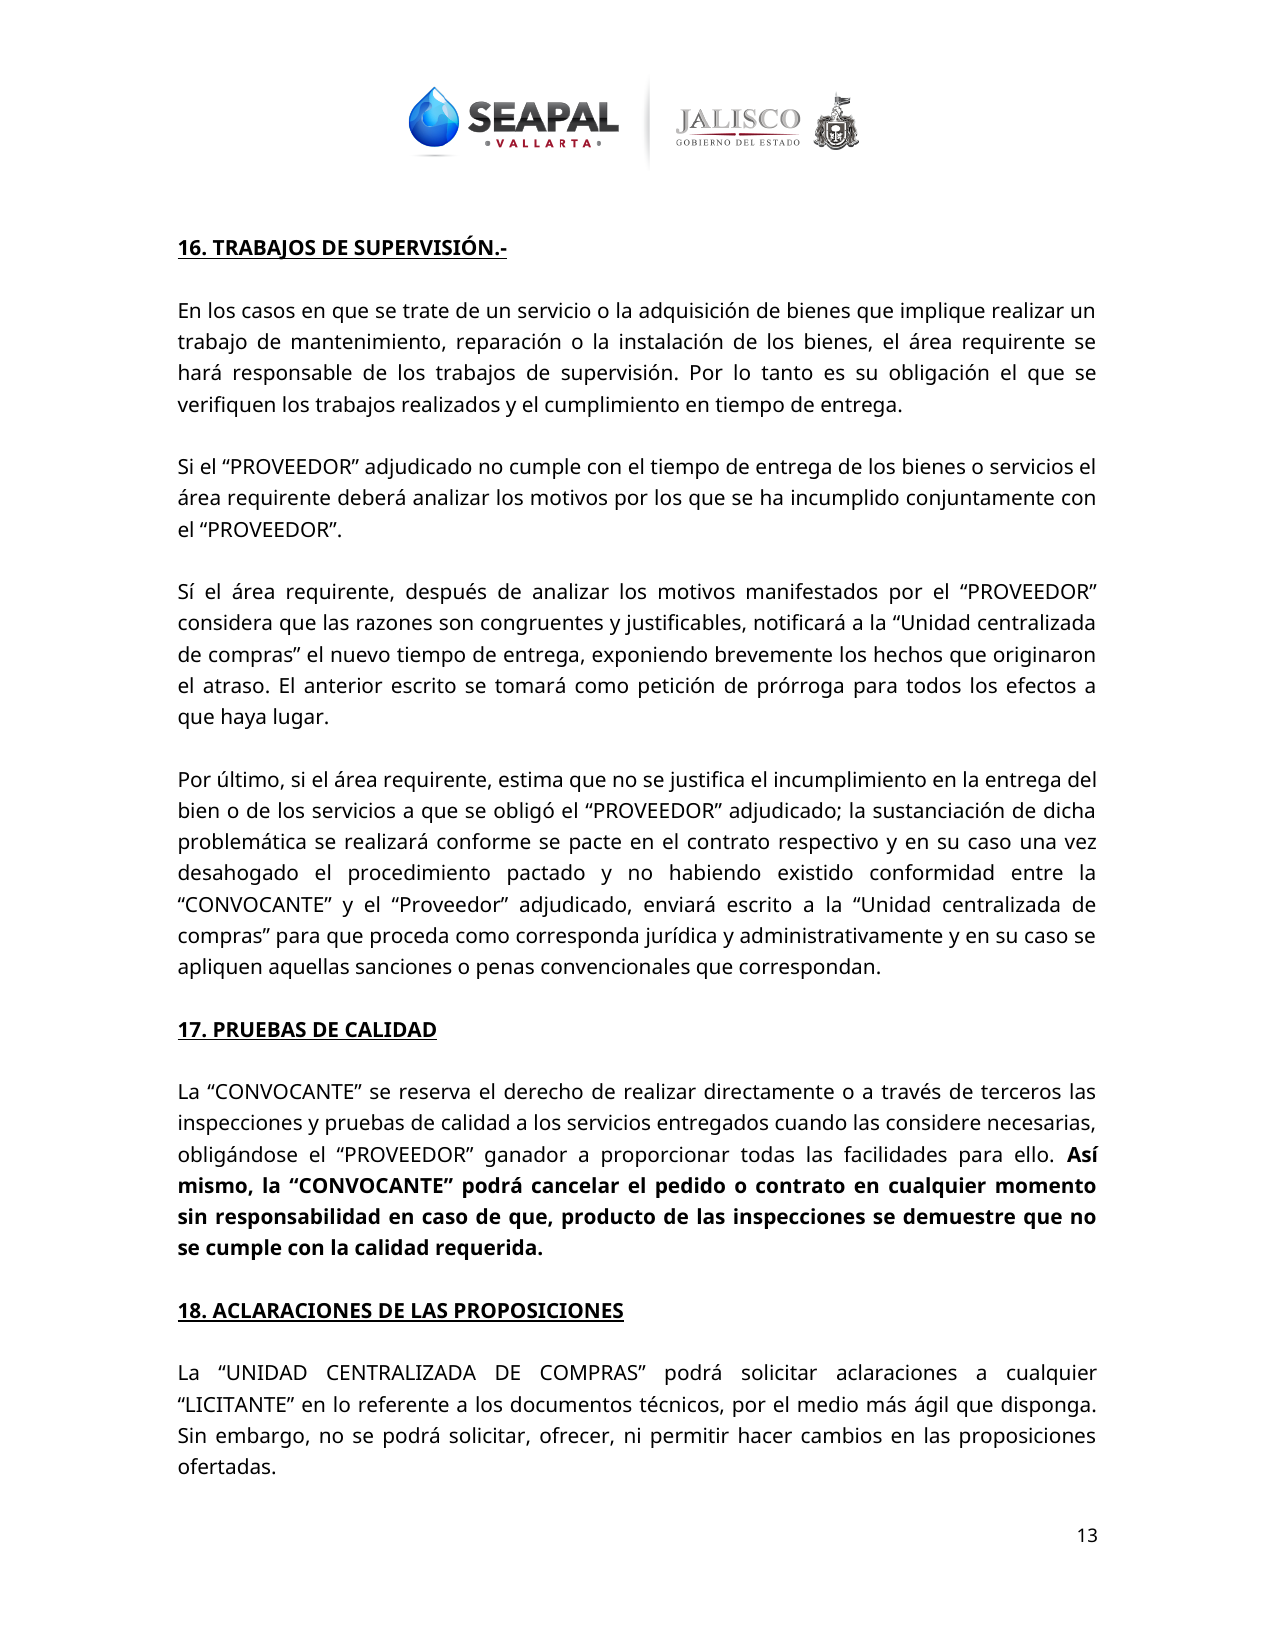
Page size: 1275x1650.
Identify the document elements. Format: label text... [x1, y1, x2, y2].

picture [406, 73, 869, 171]
text 17. PRUEBAS DE CALIDAD [177, 1015, 1098, 1043]
text La “CONVOCANTE” se reserva el derecho de realizar directamente o a través de terceros las inspecciones y pruebas de calidad a los servicios entregados cuando las considere necesarias, obligándose el “PROVEEDOR” ganador a proporcionar todas las facilidades para ello. Así mismo, la “CONVOCANTE” podrá cancelar el pedido o contrato en cualquier momento sin responsabilidad en caso de que, producto de las inspecciones se demuestre que no se cumple con la calidad requerida. [177, 1077, 1098, 1262]
text Si el “PROVEEDOR” adjudicado no cumple con el tiempo de entrega de los bienes o servicios el área requirente deberá analizar los motivos por los que se ha incumplido conjuntamente con el “PROVEEDOR”. [177, 452, 1098, 543]
text En los casos en que se trate de un servicio o la adquisición de bienes que implique realizar un trabajo de mantenimiento, reparación o la instalación de los bienes, el área requirente se hará responsable de los trabajos de supervisión. Por lo tanto es su obligación el que se verifiquen los trabajos realizados y el cumplimiento en tiempo de entrega. [177, 296, 1098, 418]
text 16. TRABAJOS DE SUPERVISIÓN.- [177, 233, 1098, 262]
text Por último, si el área requirente, estima que no se justifica el incumplimiento en la entrega del bien o de los servicios a que se obligó el “PROVEEDOR” adjudicado; la sustanciación de dicha problemática se realizará conforme se pacte en el contrato respectivo y en su caso una vez desahogado el procedimiento pactado y no habiendo existido conformidad entre la “CONVOCANTE” y el “Proveedor” adjudicado, enviará escrito a la “Unidad centralizada de compras” para que proceda como corresponda jurídica y administrativamente y en su caso se apliquen aquellas sanciones o penas convencionales que correspondan. [177, 765, 1098, 981]
text La “UNIDAD CENTRALIZADA DE COMPRAS” podrá solicitar aclaraciones a cualquier “LICITANTE” en lo referente a los documentos técnicos, por el medio más ágil que disponga. Sin embargo, no se podrá solicitar, ofrecer, ni permitir hacer cambios en las proposiciones ofertadas. [177, 1358, 1098, 1481]
text 18. ACLARACIONES DE LAS PROPOSICIONES [177, 1296, 1098, 1324]
text Sí el área requirente, después de analizar los motivos manifestados por el “PROVEEDOR” considera que las razones son congruentes y justificables, notificará a la “Unidad centralizada de compras” el nuevo tiempo de entrega, exponiendo brevemente los hechos que originaron el atraso. El anterior escrito se tomará como petición de prórroga para todos los efectos a que haya lugar. [177, 577, 1098, 731]
